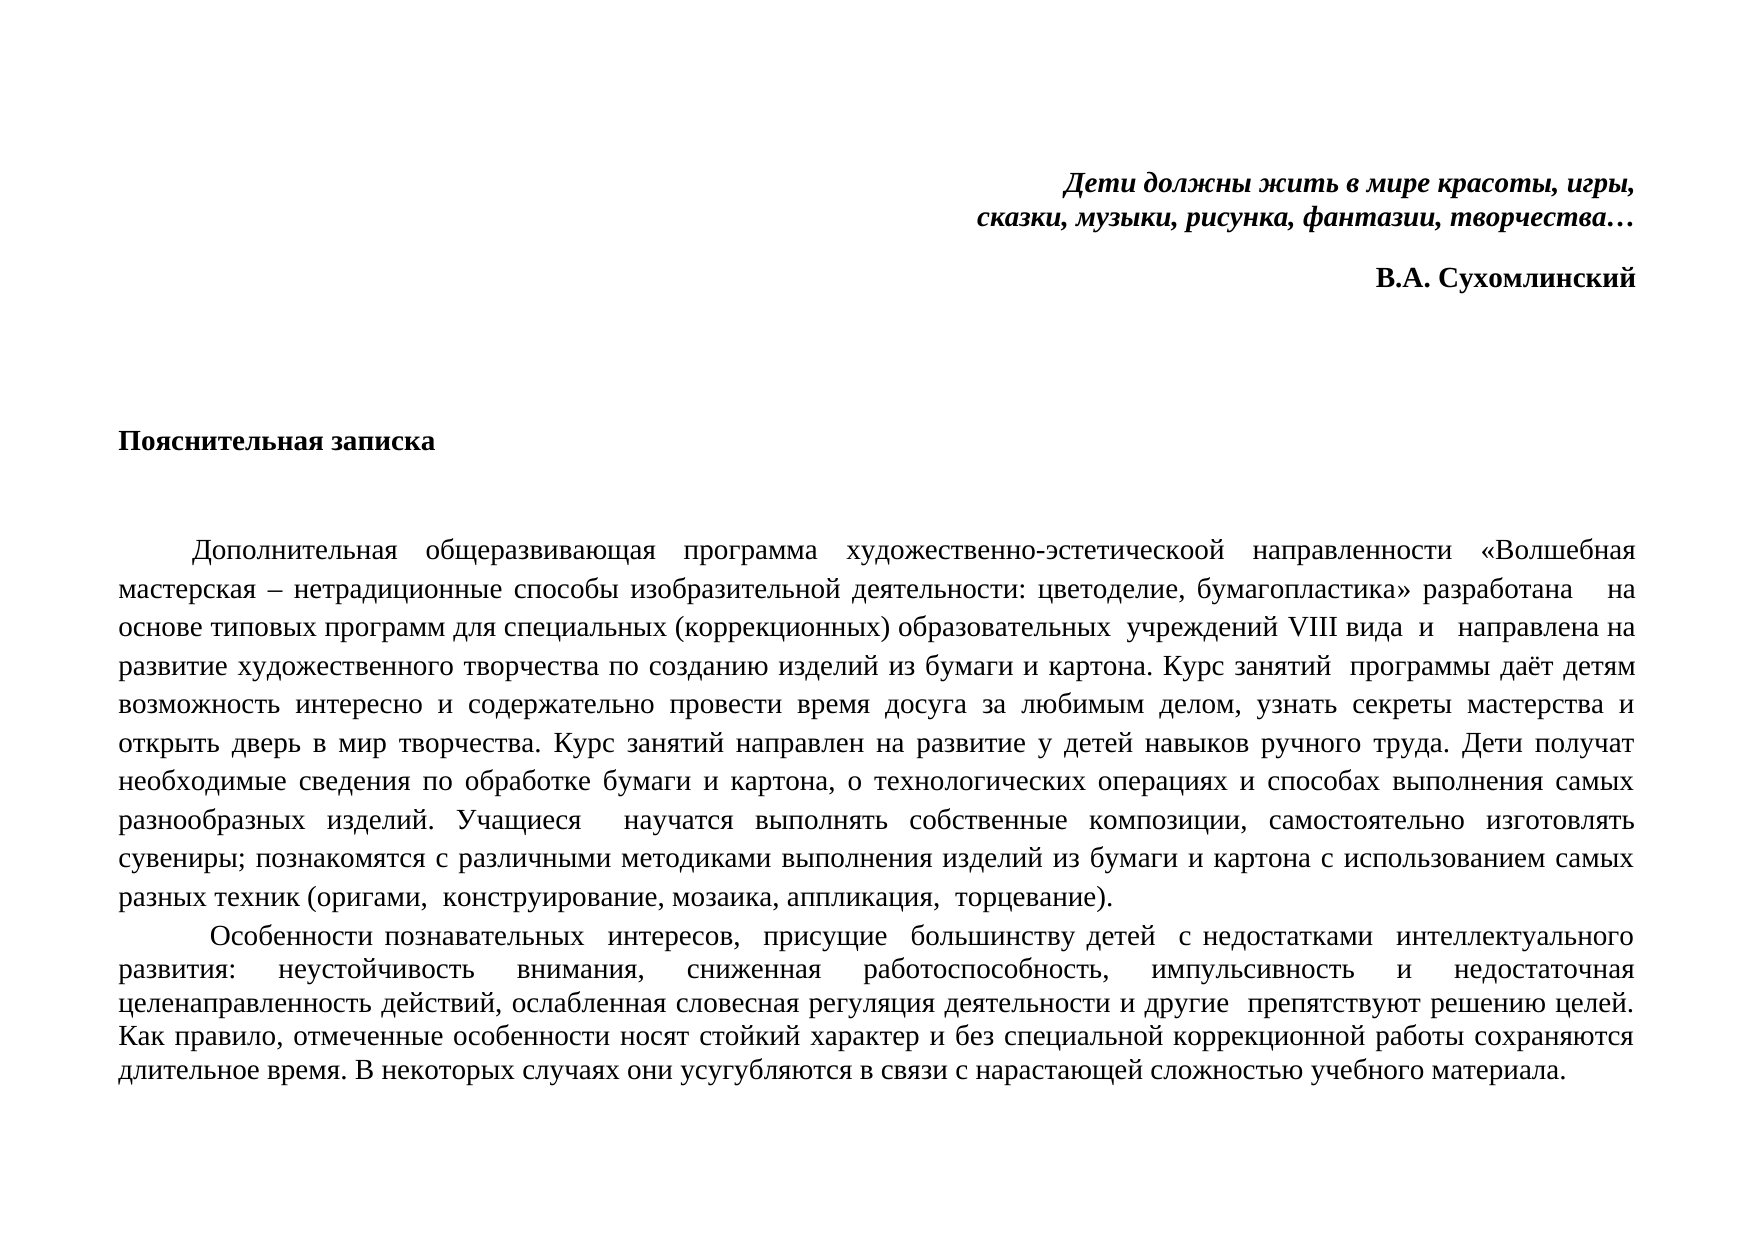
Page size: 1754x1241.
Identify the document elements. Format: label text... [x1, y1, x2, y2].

text Дети должны жить в мире красоты, игры, [118, 165, 1636, 199]
text В.А. Сухомлинский [118, 232, 1636, 294]
text Пояснительная записка [118, 423, 1636, 457]
text Дополнительная общеразвивающая программа художественно-эстетическоой направленности «Волшебная мастерская – нетрадиционные способы изобразительной деятельности: цветоделие, бумагопластика» разработана на основе типовых программ для специальных (коррекционных) образовательных учреждений VIII вида и направлена на развитие художественного творчества по созданию изделий из бумаги и картона. Курс занятий программы даёт детям возможность интересно и содержательно провести время досуга за любимым делом, узнать секреты мастерства и открыть дверь в мир творчества. Курс занятий направлен на развитие у детей навыков ручного труда. Дети получат необходимые сведения по обработке бумаги и картона, о технологических операциях и способах выполнения самых разнообразных изделий. Учащиеся научатся выполнять собственные композиции, самостоятельно изготовлять сувениры; познакомятся с различными методиками выполнения изделий из бумаги и картона с использованием самых разных техник (оригами, конструирование, мозаика, аппликация, торцевание). [118, 532, 1636, 913]
text сказки, музыки, рисунка, фантазии, творчества… [118, 199, 1636, 232]
text Особенности познавательных интересов, присущие большинству детей с недостатками интеллектуального развития: неустойчивость внимания, сниженная работоспособность, импульсивность и недостаточная целенаправленность действий, ослабленная словесная регуляция деятельности и другие препятствуют решению целей. Как правило, отмеченные особенности носят стойкий характер и без специальной коррекционной работы сохраняются длительное время. В некоторых случаях они усугубляются в связи с нарастающей сложностью учебного материала. [118, 918, 1636, 1085]
